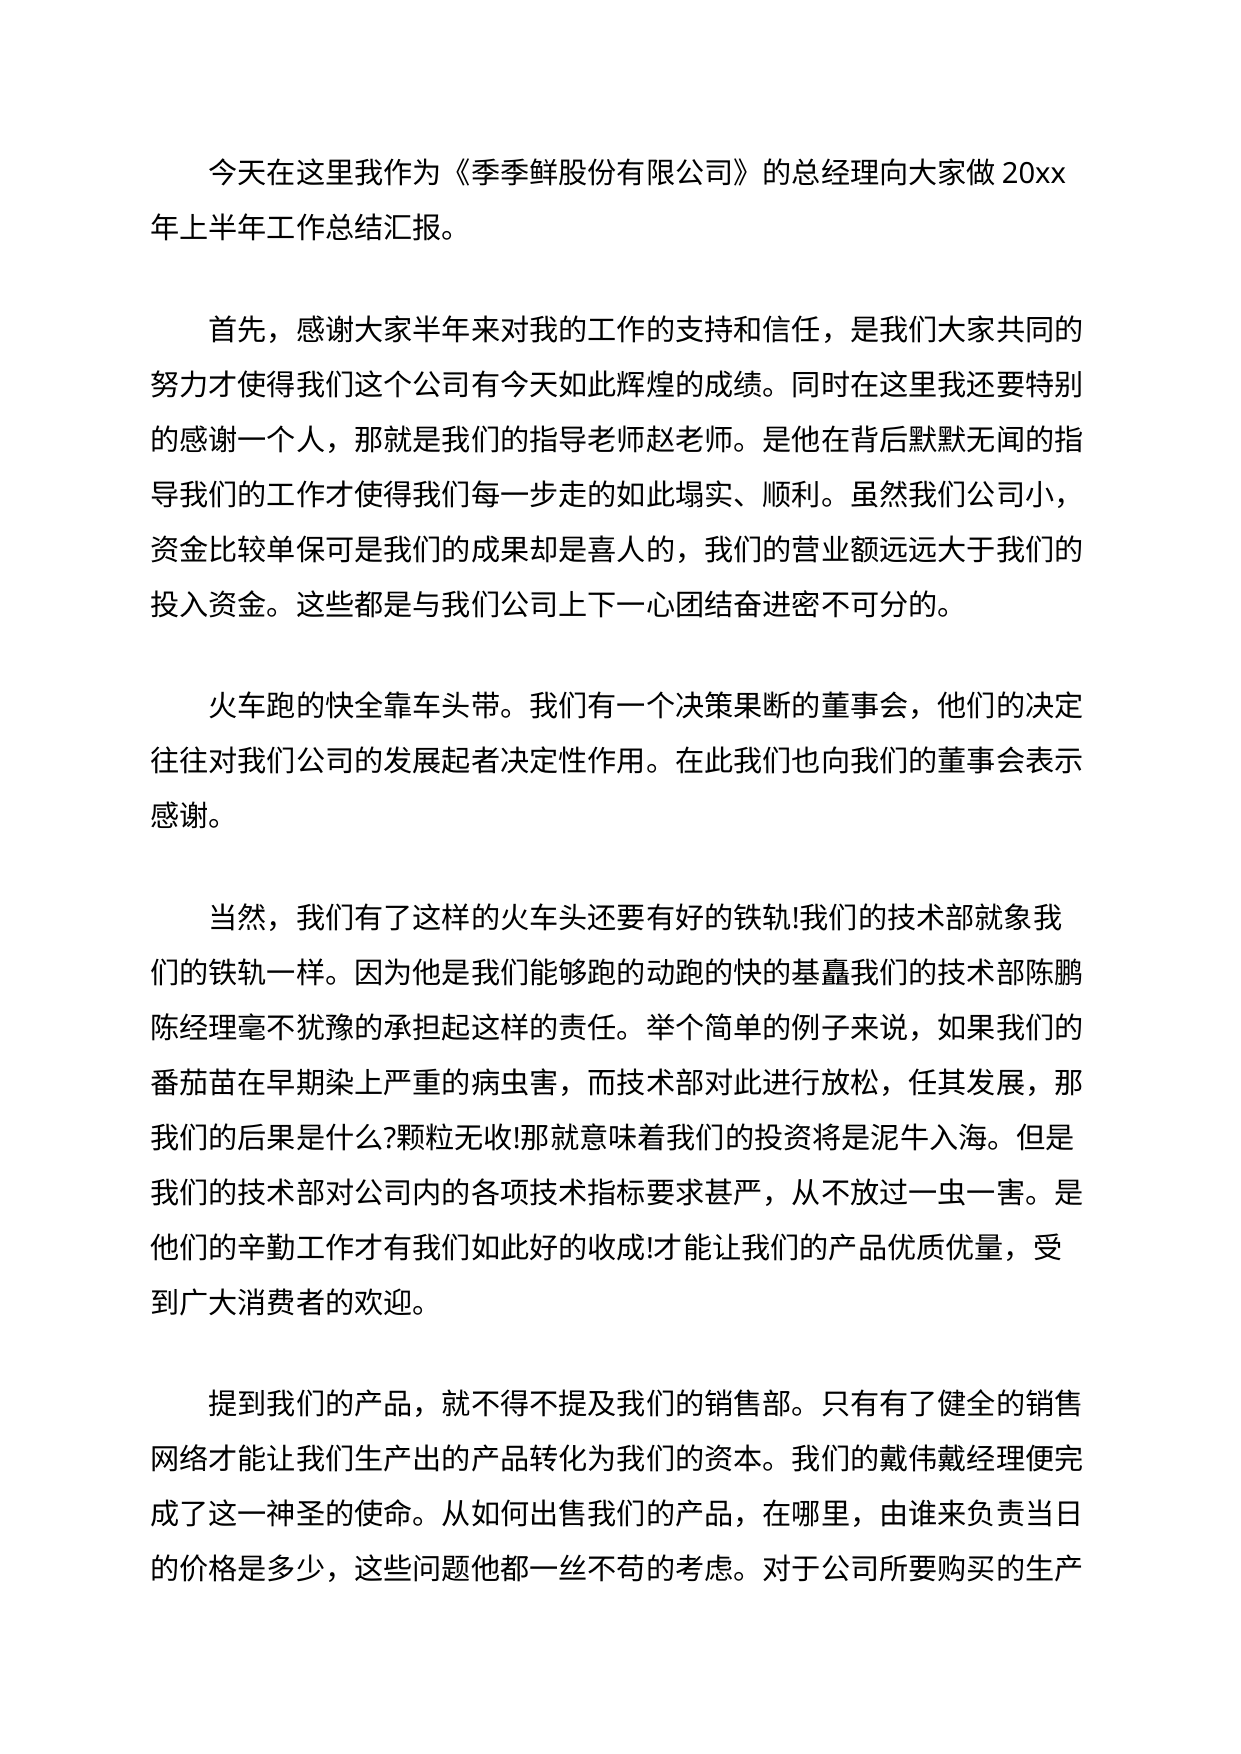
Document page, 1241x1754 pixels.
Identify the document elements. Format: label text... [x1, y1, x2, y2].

text 当然，我们有了这样的火车头还要有好的铁轨!我们的技术部就象我们的铁轨一样。因为他是我们能够跑的动跑的快的基矗我们的技术部陈鹏陈经理毫不犹豫的承担起这样的责任。举个简单的例子来说，如果我们的番茄苗在早期染上严重的病虫害，而技术部对此进行放松，任其发展，那我们的后果是什么?颗粒无收!那就意味着我们的投资将是泥牛入海。但是我们的技术部对公司内的各项技术指标要求甚严，从不放过一虫一害。是他们的辛勤工作才有我们如此好的收成!才能让我们的产品优质优量，受到广大消费者的欢迎。 [150, 894, 1090, 1321]
text 首先，感谢大家半年来对我的工作的支持和信任，是我们大家共同的努力才使得我们这个公司有今天如此辉煌的成绩。同时在这里我还要特别的感谢一个人，那就是我们的指导老师赵老师。是他在背后默默无闻的指导我们的工作才使得我们每一步走的如此塌实、顺利。虽然我们公司小，资金比较单保可是我们的成果却是喜人的，我们的营业额远远大于我们的投入资金。这些都是与我们公司上下一心团结奋进密不可分的。 [150, 307, 1090, 623]
text 今天在这里我作为《季季鲜股份有限公司》的总经理向大家做20xx年上半年工作总结汇报。 [150, 150, 1090, 247]
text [150, 1381, 1090, 1588]
text 火车跑的快全靠车头带。我们有一个决策果断的董事会，他们的决定往往对我们公司的发展起者决定性作用。在此我们也向我们的董事会表示感谢。 [150, 683, 1090, 835]
